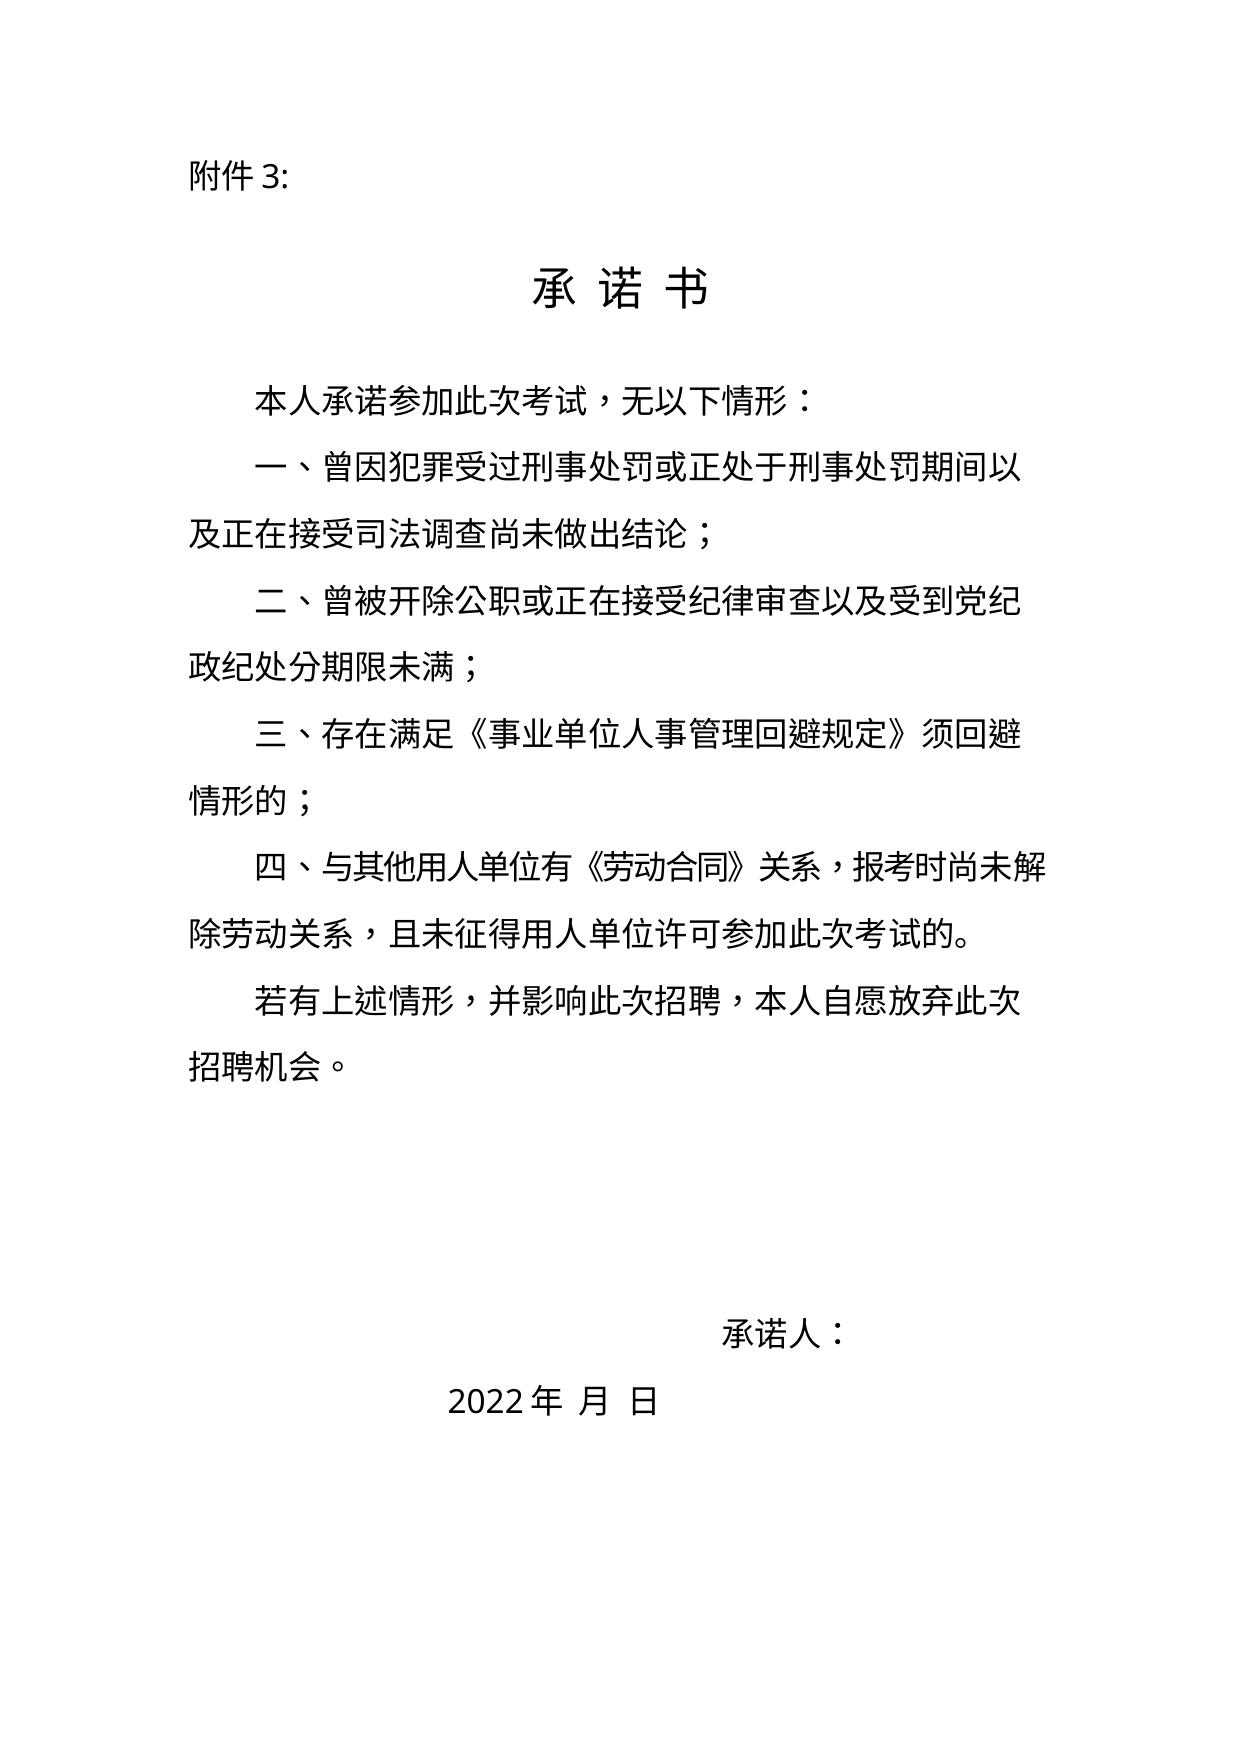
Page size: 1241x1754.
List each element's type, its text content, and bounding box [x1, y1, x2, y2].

text 若有上述情形，并影响此次招聘，本人自愿放弃此次招聘机会。 [188, 960, 1052, 1093]
text 承诺人： [188, 1293, 1052, 1360]
text 一、曾因犯罪受过刑事处罚或正处于刑事处罚期间以及正在接受司法调查尚未做出结论； [188, 426, 1052, 560]
text 本人承诺参加此次考试，无以下情形： [188, 360, 1052, 426]
text 三、存在满足《事业单位人事管理回避规定》须回避情形的； [188, 693, 1052, 826]
text 四、与其他用人单位有《劳动合同》关系，报考时尚未解除劳动关系，且未征得用人单位许可参加此次考试的。 [188, 826, 1052, 960]
text 2022年 月 日 [188, 1360, 1052, 1426]
text 二、曾被开除公职或正在接受纪律审查以及受到党纪政纪处分期限未满； [188, 560, 1052, 693]
text 承 诺 书 [188, 253, 1052, 319]
text 附件3: [188, 150, 1052, 198]
